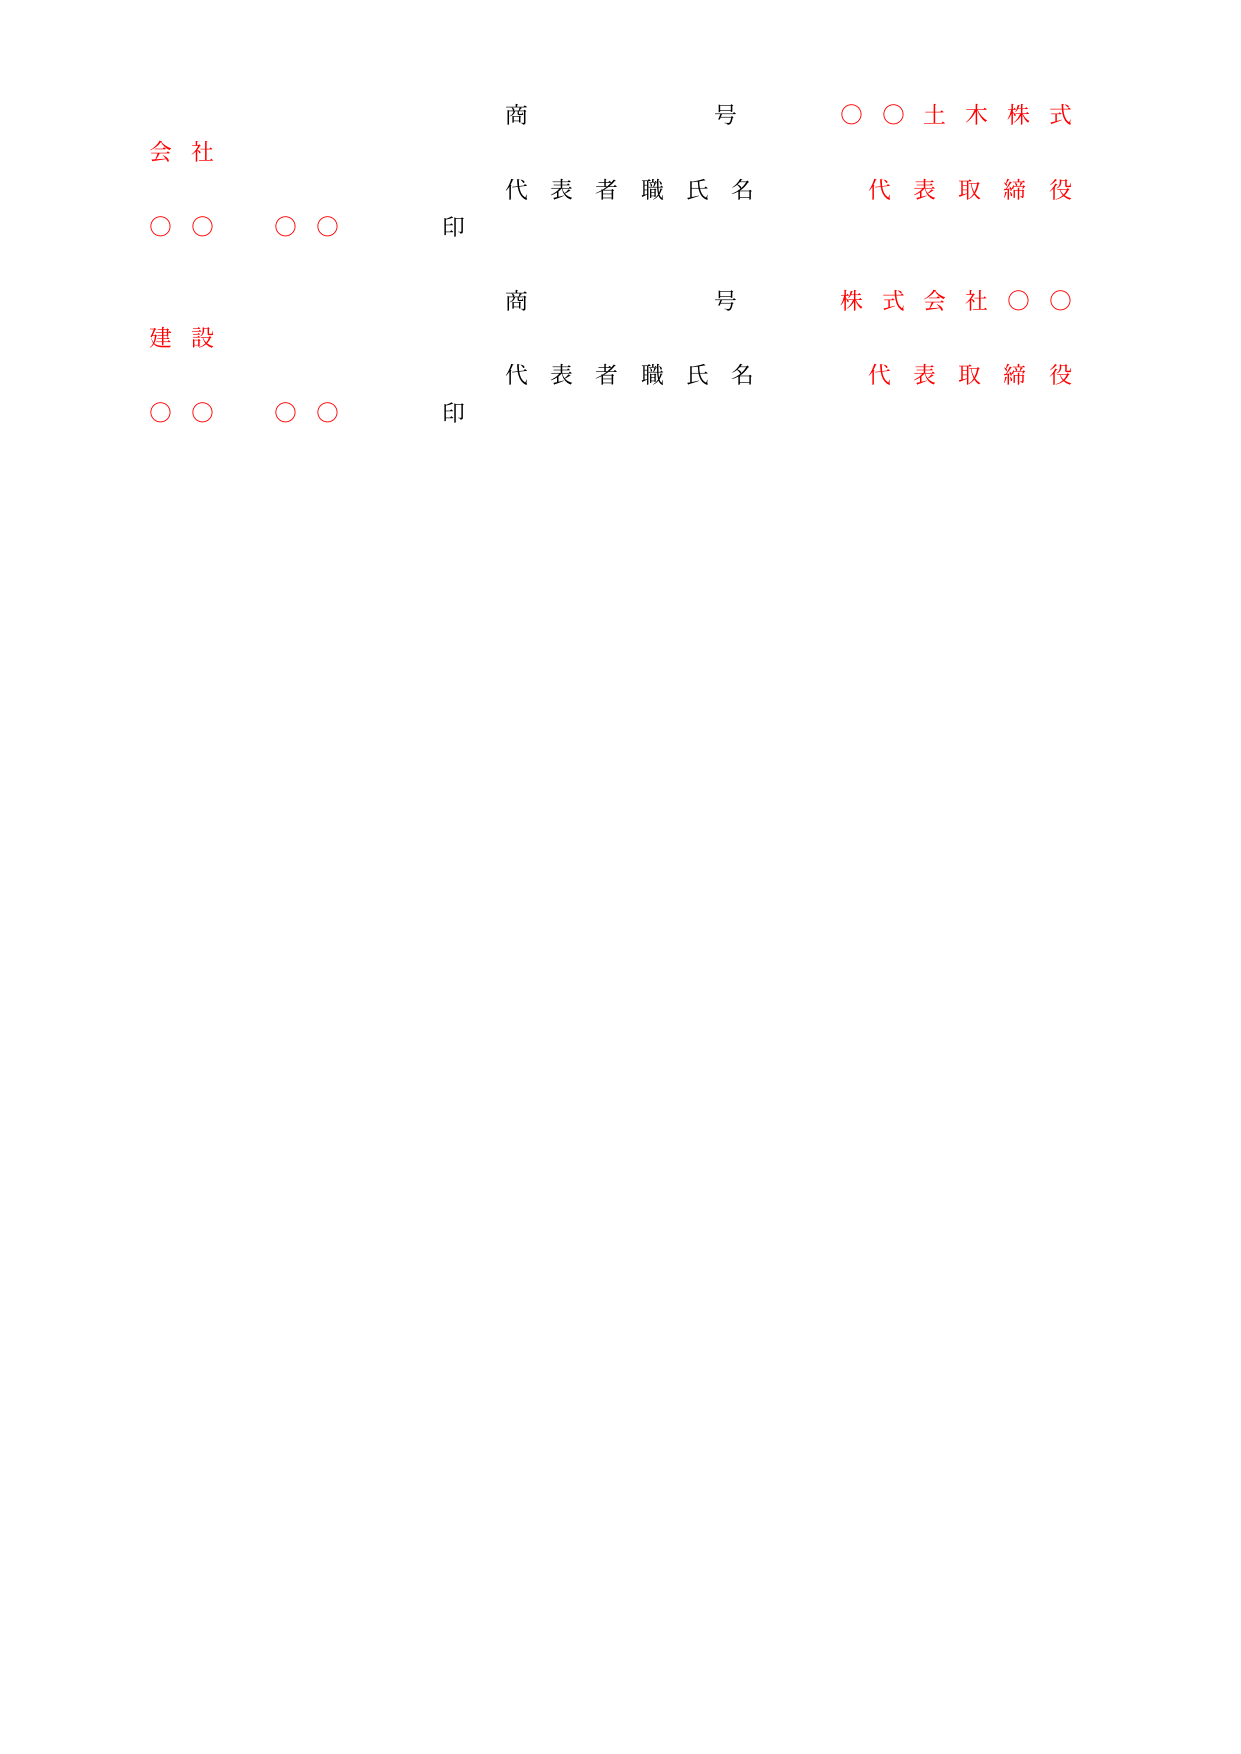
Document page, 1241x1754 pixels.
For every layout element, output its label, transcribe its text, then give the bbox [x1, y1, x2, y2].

text 商 号 株式会社○○建設 [149, 281, 1091, 356]
text 代表者職氏名 代表取締役 ○○ ○○ 印 [149, 356, 1091, 430]
text 商 号 ○○土木株式会社 [149, 95, 1091, 169]
text 代表者職氏名 代表取締役 ○○ ○○ 印 [149, 169, 1091, 244]
